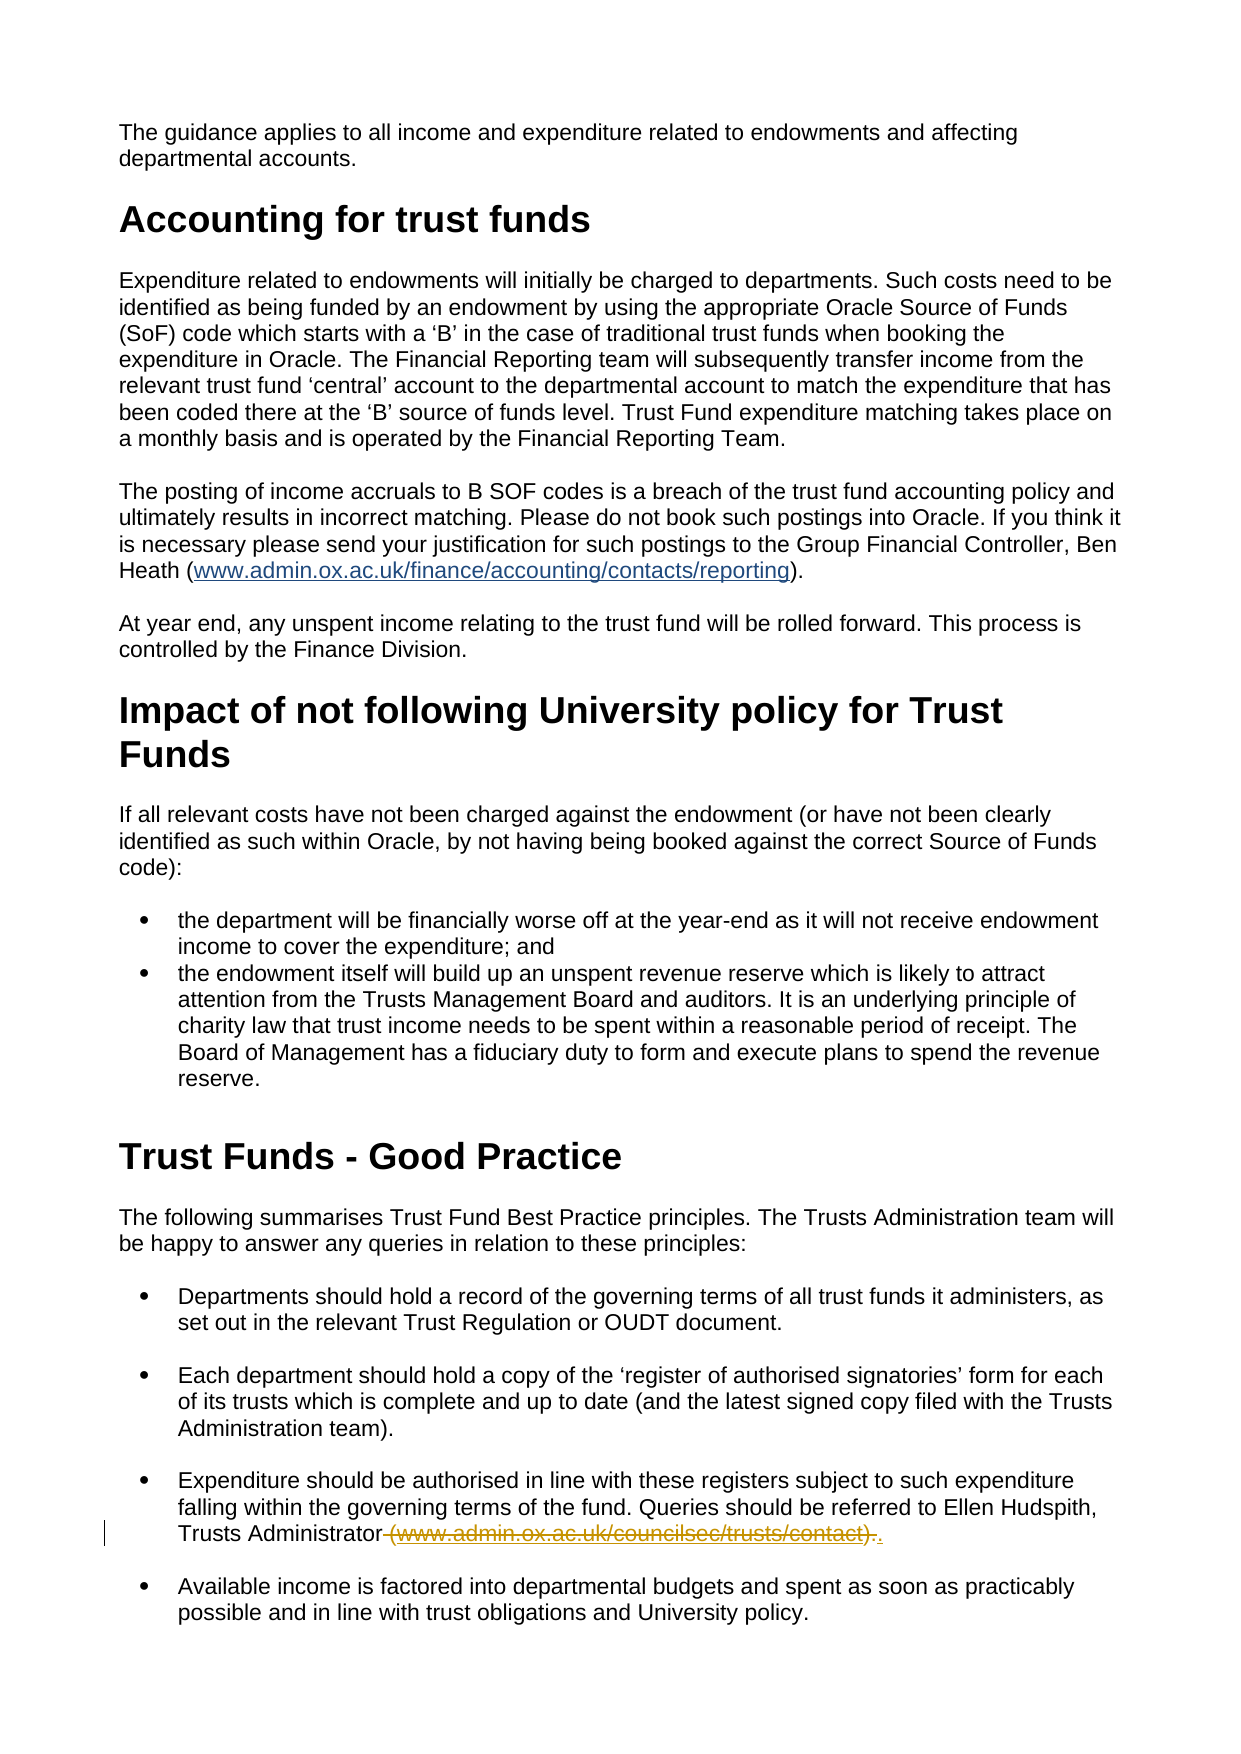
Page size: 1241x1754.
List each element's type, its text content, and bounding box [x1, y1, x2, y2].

text Expenditure related to endowments will initially be charged to departments. Such costs need to be identified as being funded by an endowment by using the appropriate Oracle Source of Funds (SoF) code which starts with a ‘B’ in the case of traditional trust funds when booking the expenditure in Oracle. The Financial Reporting team will subsequently transfer income from the relevant trust fund ‘central’ account to the departmental account to match the expenditure that has been coded there at the ‘B’ source of funds level. Trust Fund expenditure matching takes place on a monthly basis and is operated by the Financial Reporting Team. [118, 267, 1122, 452]
text At year end, any unspent income relating to the trust fund will be rolled forward. This process is controlled by the Finance Division. [118, 610, 1122, 662]
list the department will be financially worse off at the year-end as it will not receive endowment income to cover the expenditure; and [140, 907, 1122, 959]
list the endowment itself will build up an unspent revenue reserve which is likely to attract attention from the Trusts Management Board and auditors. It is an underlying principle of charity law that trust income needs to be spent within a reasonable period of receipt. The Board of Management has a fiduciary duty to form and execute plans to spend the revenue reserve. [140, 959, 1122, 1091]
list Available income is factored into departmental budgets and spent as soon as practicably possible and in line with trust obligations and University policy. [140, 1573, 1122, 1626]
list Departments should hold a record of the governing terms of all trust funds it administers, as set out in the relevant Trust Regulation or OUDT document. [140, 1283, 1122, 1336]
text Trust Funds - Good Practice [118, 1134, 1122, 1177]
text Accounting for trust funds [118, 198, 1122, 241]
text If all relevant costs have not been charged against the endowment (or have not been clearly identified as such within Oracle, by not having being booked against the correct Source of Funds code): [118, 801, 1122, 880]
text Impact of not following University policy for Trust Funds [118, 689, 1122, 775]
text The following summarises Trust Fund Best Practice principles. The Trusts Administration team will be happy to answer any queries in relation to these principles: [118, 1204, 1122, 1257]
text The posting of income accruals to B SOF codes is a breach of the trust fund accounting policy and ultimately results in incorrect matching. Please do not book such postings into Oracle. If you think it is necessary please send your justification for such postings to the Group Financial Controller, Ben Heath (www.admin.ox.ac.uk/finance/accounting/contacts/reporting). [118, 478, 1122, 583]
list Expenditure should be authorised in line with these registers subject to such expenditure falling within the governing terms of the fund. Queries should be referred to Ellen Hudspith, Trusts Administrator [140, 1467, 1122, 1546]
list Each department should hold a copy of the ‘register of authorised signatories’ form for each of its trusts which is complete and up to date (and the latest signed copy filed with the Trusts Administration team). [140, 1362, 1122, 1441]
text The guidance applies to all income and expenditure related to endowments and affecting departmental accounts. [118, 118, 1122, 171]
